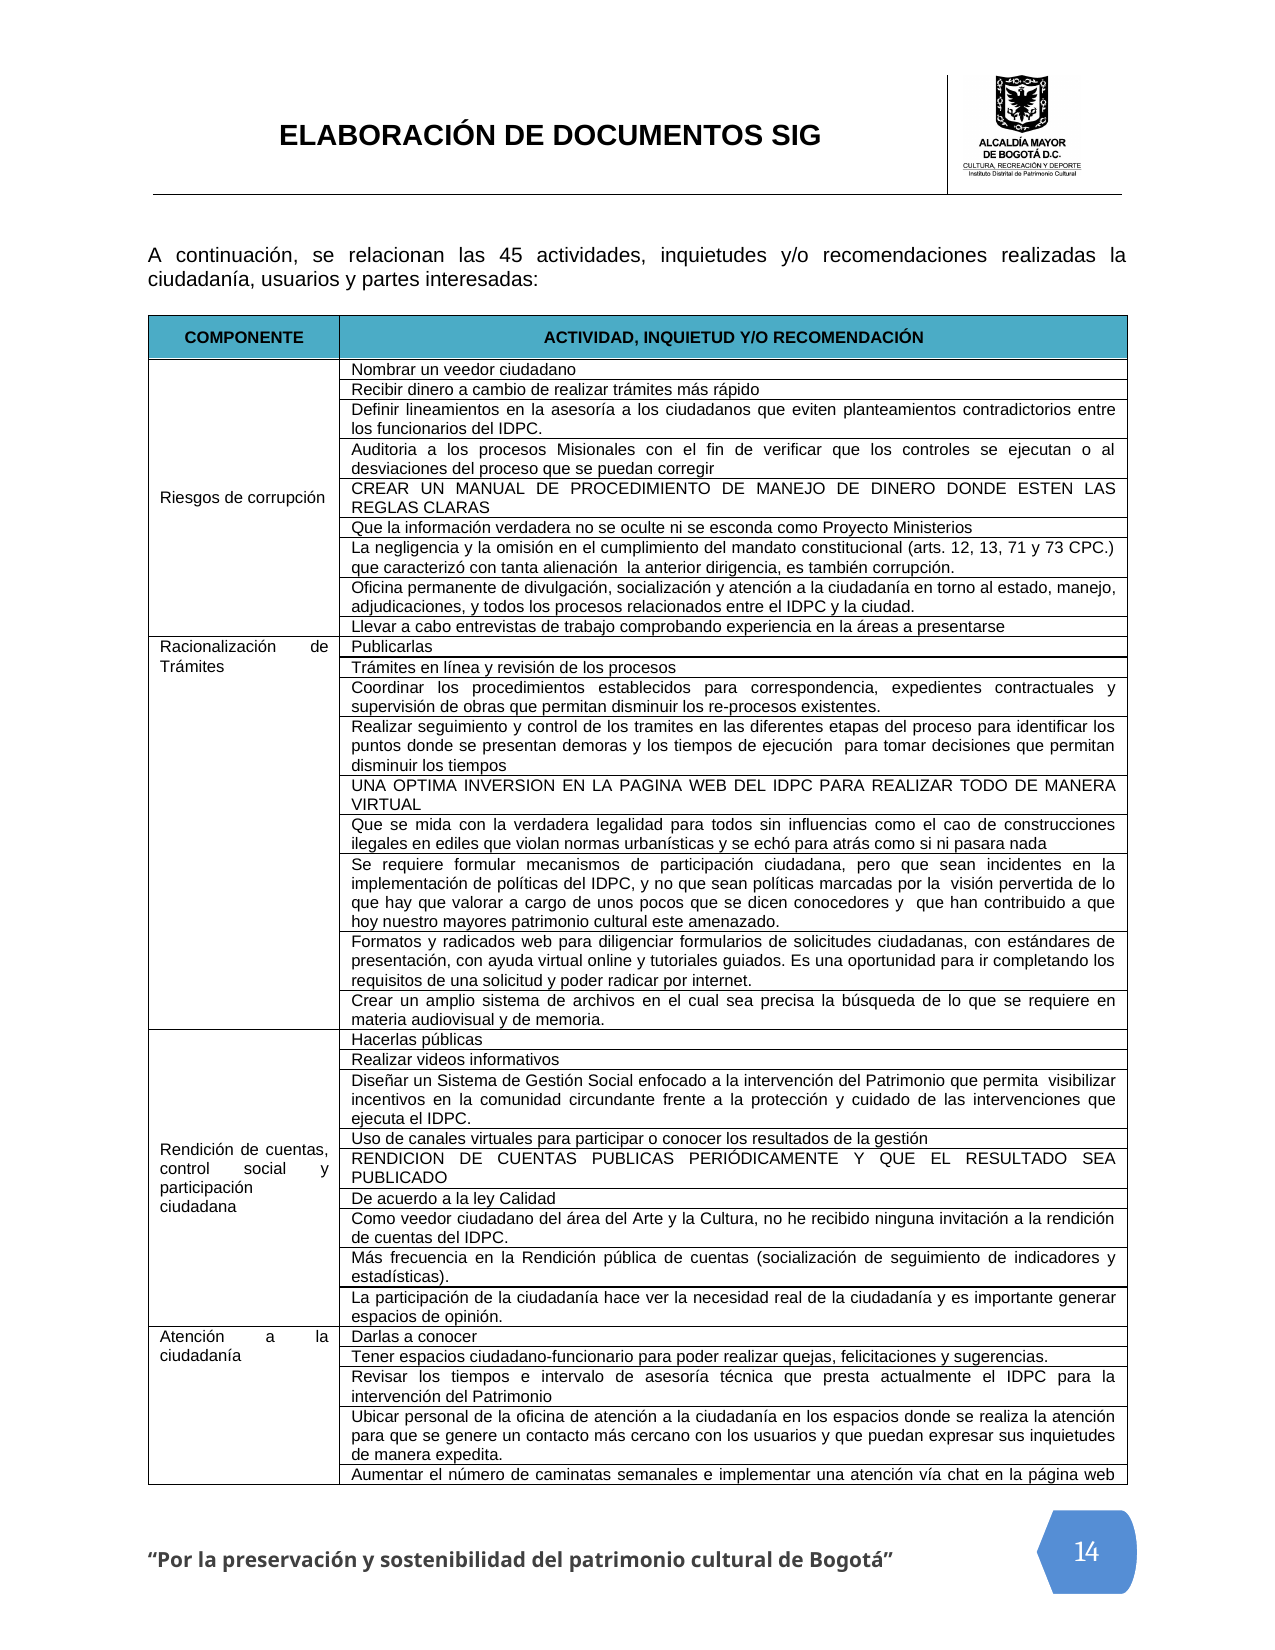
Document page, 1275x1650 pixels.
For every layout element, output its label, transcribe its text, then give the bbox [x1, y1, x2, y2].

table_cell De acuerdo a la ley Calidad [340, 1189, 1127, 1208]
table_cell Hacerlas públicas [340, 1030, 1127, 1049]
table_cell Coordinar los procedimientos establecidos para correspondencia, expedientes contractuales y supervisión de obras que permitan disminuir los re-procesos existentes. [340, 678, 1127, 716]
table_cell RENDICION DE CUENTAS PUBLICAS PERIÓDICAMENTE Y QUE EL RESULTADO SEA PUBLICADO [340, 1149, 1127, 1187]
table_cell Publicarlas [340, 637, 1127, 656]
table_cell Llevar a cabo entrevistas de trabajo comprobando experiencia en la áreas a presentarse [340, 617, 1127, 636]
picture [962, 75, 1082, 176]
table_cell Formatos y radicados web para diligenciar formularios de solicitudes ciudadanas, con estándares de presentación, con ayuda virtual online y tutoriales guiados. Es una oportunidad para ir completando los requisitos de una solicitud y poder radicar por internet. [340, 932, 1127, 989]
table_cell Definir lineamientos en la asesoría a los ciudadanos que eviten planteamientos contradictorios entre los funcionarios del IDPC. [340, 400, 1127, 438]
table_cell Crear un amplio sistema de archivos en el cual sea precisa la búsqueda de lo que se requiere en materia audiovisual y de memoria. [340, 991, 1127, 1029]
table_cell Revisar los tiempos e intervalo de asesoría técnica que presta actualmente el IDPC para la intervención del Patrimonio [340, 1367, 1127, 1406]
table_cell Uso de canales virtuales para participar o conocer los resultados de la gestión [340, 1129, 1127, 1148]
table_cell Más frecuencia en la Rendición pública de cuentas (socialización de seguimiento de indicadores y estadísticas). [340, 1248, 1127, 1286]
table_cell Que se mida con la verdadera legalidad para todos sin influencias como el cao de construcciones ilegales en ediles que violan normas urbanísticas y se echó para atrás como si ni pasara nada [340, 815, 1127, 853]
text A continuación, se relacionan las 45 actividades, inquietudes y/o recomendaciones realizadas la ciudadanía, usuarios y partes interesadas: [148, 243, 1127, 291]
table_cell CREAR UN MANUAL DE PROCEDIMIENTO DE MANEJO DE DINERO DONDE ESTEN LAS REGLAS CLARAS [340, 479, 1127, 517]
table_cell Trámites en línea y revisión de los procesos [340, 658, 1127, 677]
table_cell Diseñar un Sistema de Gestión Social enfocado a la intervención del Patrimonio que permita visibilizar incentivos en la comunidad circundante frente a la protección y cuidado de las intervenciones que ejecuta el IDPC. [340, 1070, 1127, 1128]
table_cell Recibir dinero a cambio de realizar trámites más rápido [340, 380, 1127, 399]
table_cell La participación de la ciudadanía hace ver la necesidad real de la ciudadanía y es importante generar espacios de opinión. [340, 1288, 1127, 1326]
table_cell Oficina permanente de divulgación, socialización y atención a la ciudadanía en torno al estado, manejo, adjudicaciones, y todos los procesos relacionados entre el IDPC y la ciudad. [340, 578, 1127, 616]
table_cell Nombrar un veedor ciudadano [340, 360, 1127, 379]
table_cell Que la información verdadera no se oculte ni se esconda como Proyecto Ministerios [340, 518, 1127, 537]
table_cell Realizar videos informativos [340, 1050, 1127, 1069]
table_cell Rendición de cuentas, control social y participación ciudadana [149, 1030, 339, 1326]
table_cell UNA OPTIMA INVERSION EN LA PAGINA WEB DEL IDPC PARA REALIZAR TODO DE MANERA VIRTUAL [340, 776, 1127, 814]
table_header COMPONENTE [149, 316, 339, 358]
table_cell Tener espacios ciudadano-funcionario para poder realizar quejas, felicitaciones y sugerencias. [340, 1347, 1127, 1366]
table_cell Se requiere formular mecanismos de participación ciudadana, pero que sean incidentes en la implementación de políticas del IDPC, y no que sean políticas marcadas por la visión pervertida de lo que hay que valorar a cargo de unos pocos que se dicen conocedores y que han contribuido a que hoy nuestro mayores patrimonio cultural este amenazado. [340, 854, 1127, 931]
table_cell Aumentar el número de caminatas semanales e implementar una atención vía chat en la página web y/o publicar el directorio de extensiones del IDPC. [340, 1465, 1127, 1484]
table_cell Riesgos de corrupción [149, 360, 339, 636]
table_cell Realizar seguimiento y control de los tramites en las diferentes etapas del proceso para identificar los puntos donde se presentan demoras y los tiempos de ejecución para tomar decisiones que permitan disminuir los tiempos [340, 717, 1127, 774]
table_cell Como veedor ciudadano del área del Arte y la Cultura, no he recibido ninguna invitación a la rendición de cuentas del IDPC. [340, 1209, 1127, 1247]
table_cell Auditoria a los procesos Misionales con el fin de verificar que los controles se ejecutan o al desviaciones del proceso que se puedan corregir [340, 439, 1127, 478]
table_cell La negligencia y la omisión en el cumplimiento del mandato constitucional (arts. 12, 13, 71 y 73 CPC.) que caracterizó con tanta alienación la anterior dirigencia, es también corrupción. [340, 538, 1127, 577]
table_header ACTIVIDAD, INQUIETUD Y/O RECOMENDACIÓN [340, 316, 1127, 358]
table_cell Racionalización de Trámites [149, 637, 339, 1029]
table_cell Atención a la ciudadanía [149, 1327, 339, 1484]
table_cell Ubicar personal de la oficina de atención a la ciudadanía en los espacios donde se realiza la atención para que se genere un contacto más cercano con los usuarios y que puedan expresar sus inquietudes de manera expedita. [340, 1407, 1127, 1464]
table_cell Darlas a conocer [340, 1327, 1127, 1346]
